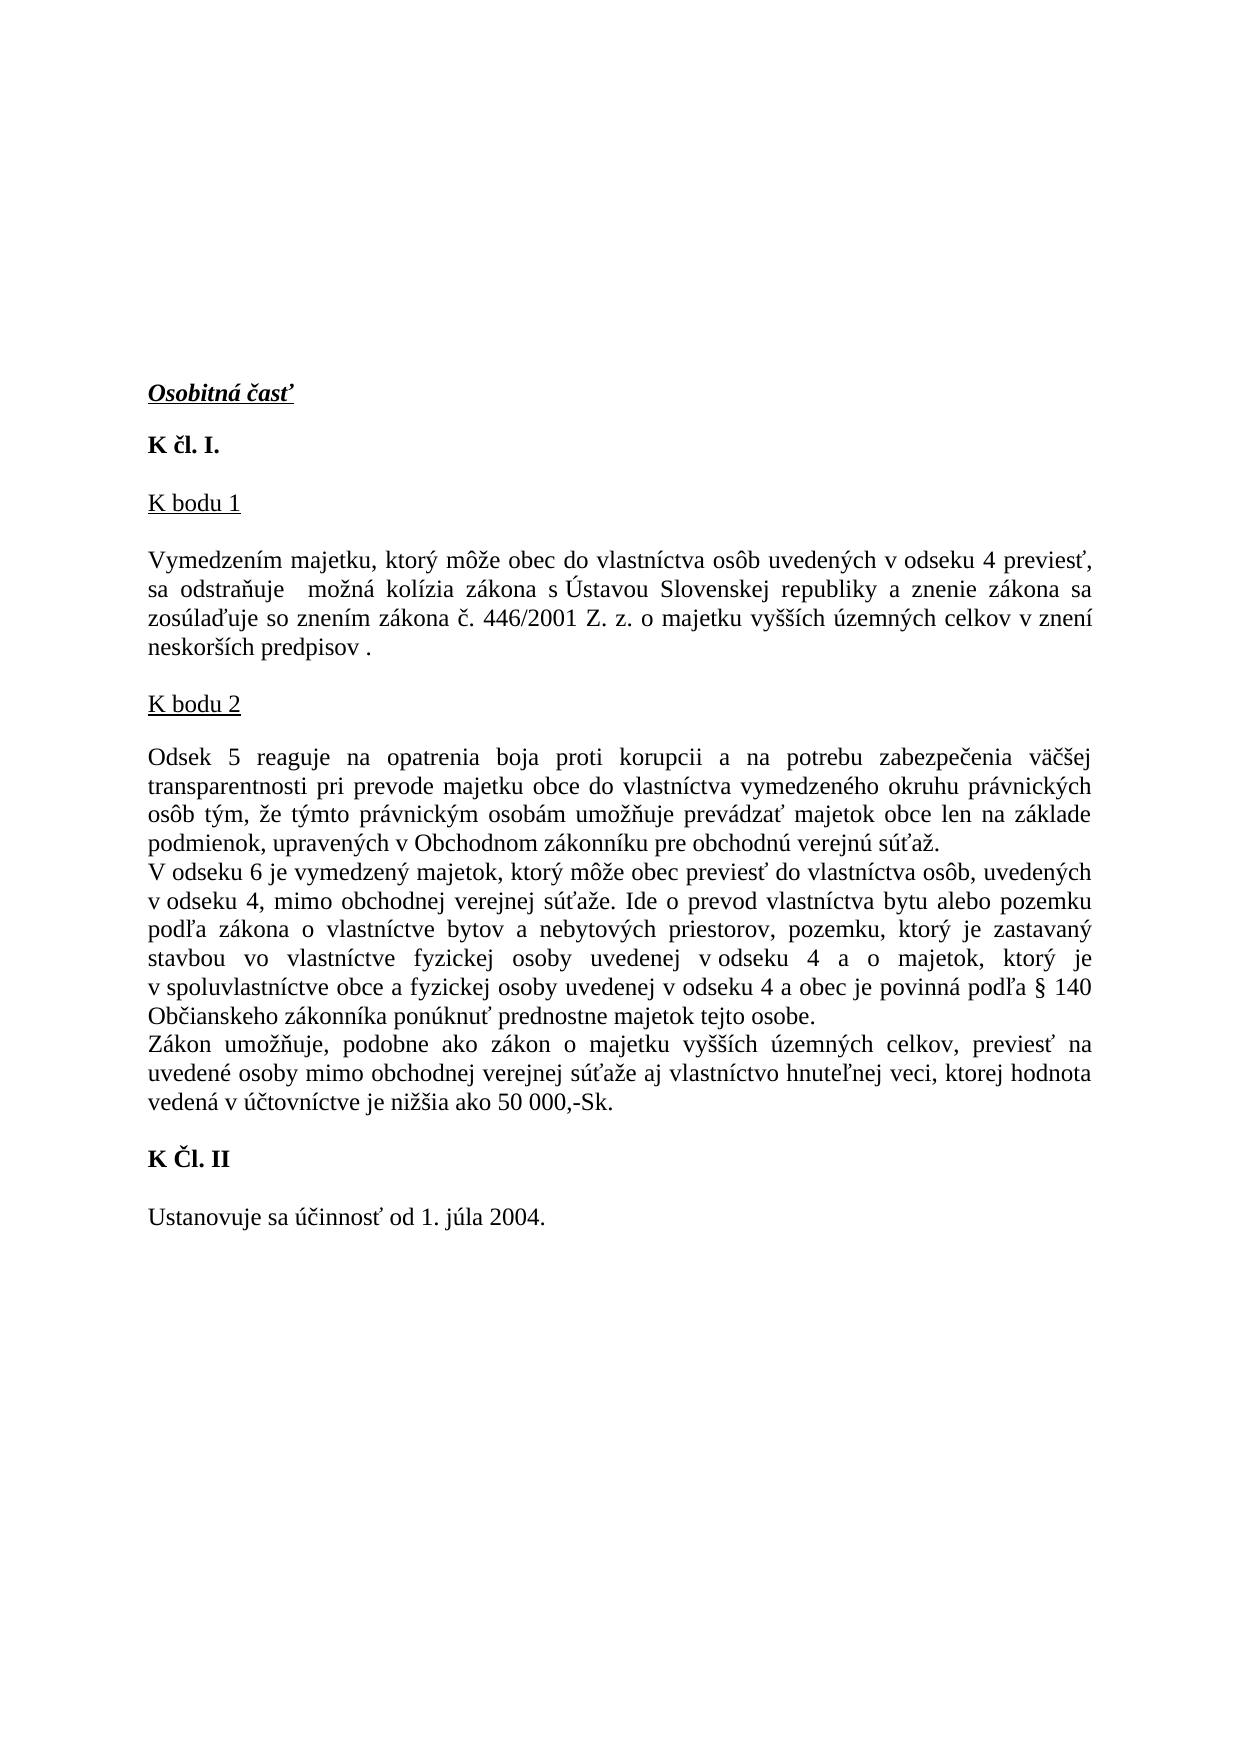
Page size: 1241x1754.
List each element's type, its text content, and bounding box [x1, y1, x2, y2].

subtitle Osobitná časť [148, 378, 1093, 406]
subtitle K bodu 1 [148, 488, 1093, 517]
text V odseku 6 je vymedzený majetok, ktorý môže obec previesť do vlastníctva osôb, uvedených v odseku 4, mimo obchodnej verejnej súťaže. Ide o prevod vlastníctva bytu alebo pozemku podľa zákona o vlastníctve bytov a nebytových priestorov, pozemku, ktorý je zastavaný stavbou vo vlastníctve fyzickej osoby uvedenej v odseku 4 a o majetok, ktorý je v spoluvlastníctve obce a fyzickej osoby uvedenej v odseku 4 a obec je povinná podľa § 140 Občianskeho zákonníka ponúknuť prednostne majetok tejto osobe. [148, 857, 1093, 1029]
text Ustanovuje sa účinnosť od 1. júla 2004. [148, 1202, 1093, 1231]
subtitle K Čl. II [148, 1144, 1093, 1173]
text Vymedzením majetku, ktorý môže obec do vlastníctva osôb uvedených v odseku 4 previesť, sa odstraňuje možná kolízia zákona s Ústavou Slovenskej republiky a znenie zákona sa zosúlaďuje so znením zákona č. 446/2001 Z. z. o majetku vyšších územných celkov v znení neskorších predpisov . [148, 545, 1093, 660]
text Odsek 5 reaguje na opatrenia boja proti korupcii a na potrebu zabezpečenia väčšej transparentnosti pri prevode majetku obce do vlastníctva vymedzeného okruhu právnických osôb tým, že týmto právnickým osobám umožňuje prevádzať majetok obce len na základe podmienok, upravených v Obchodnom zákonníku pre obchodnú verejnú súťaž. [148, 742, 1093, 857]
subtitle K bodu 2 [148, 689, 1093, 718]
text Zákon umožňuje, podobne ako zákon o majetku vyšších územných celkov, previesť na uvedené osoby mimo obchodnej verejnej súťaže aj vlastníctvo hnuteľnej veci, ktorej hodnota vedená v účtovníctve je nižšia ako 50 000,-Sk. [148, 1029, 1093, 1116]
text K čl. I. [148, 430, 1093, 459]
